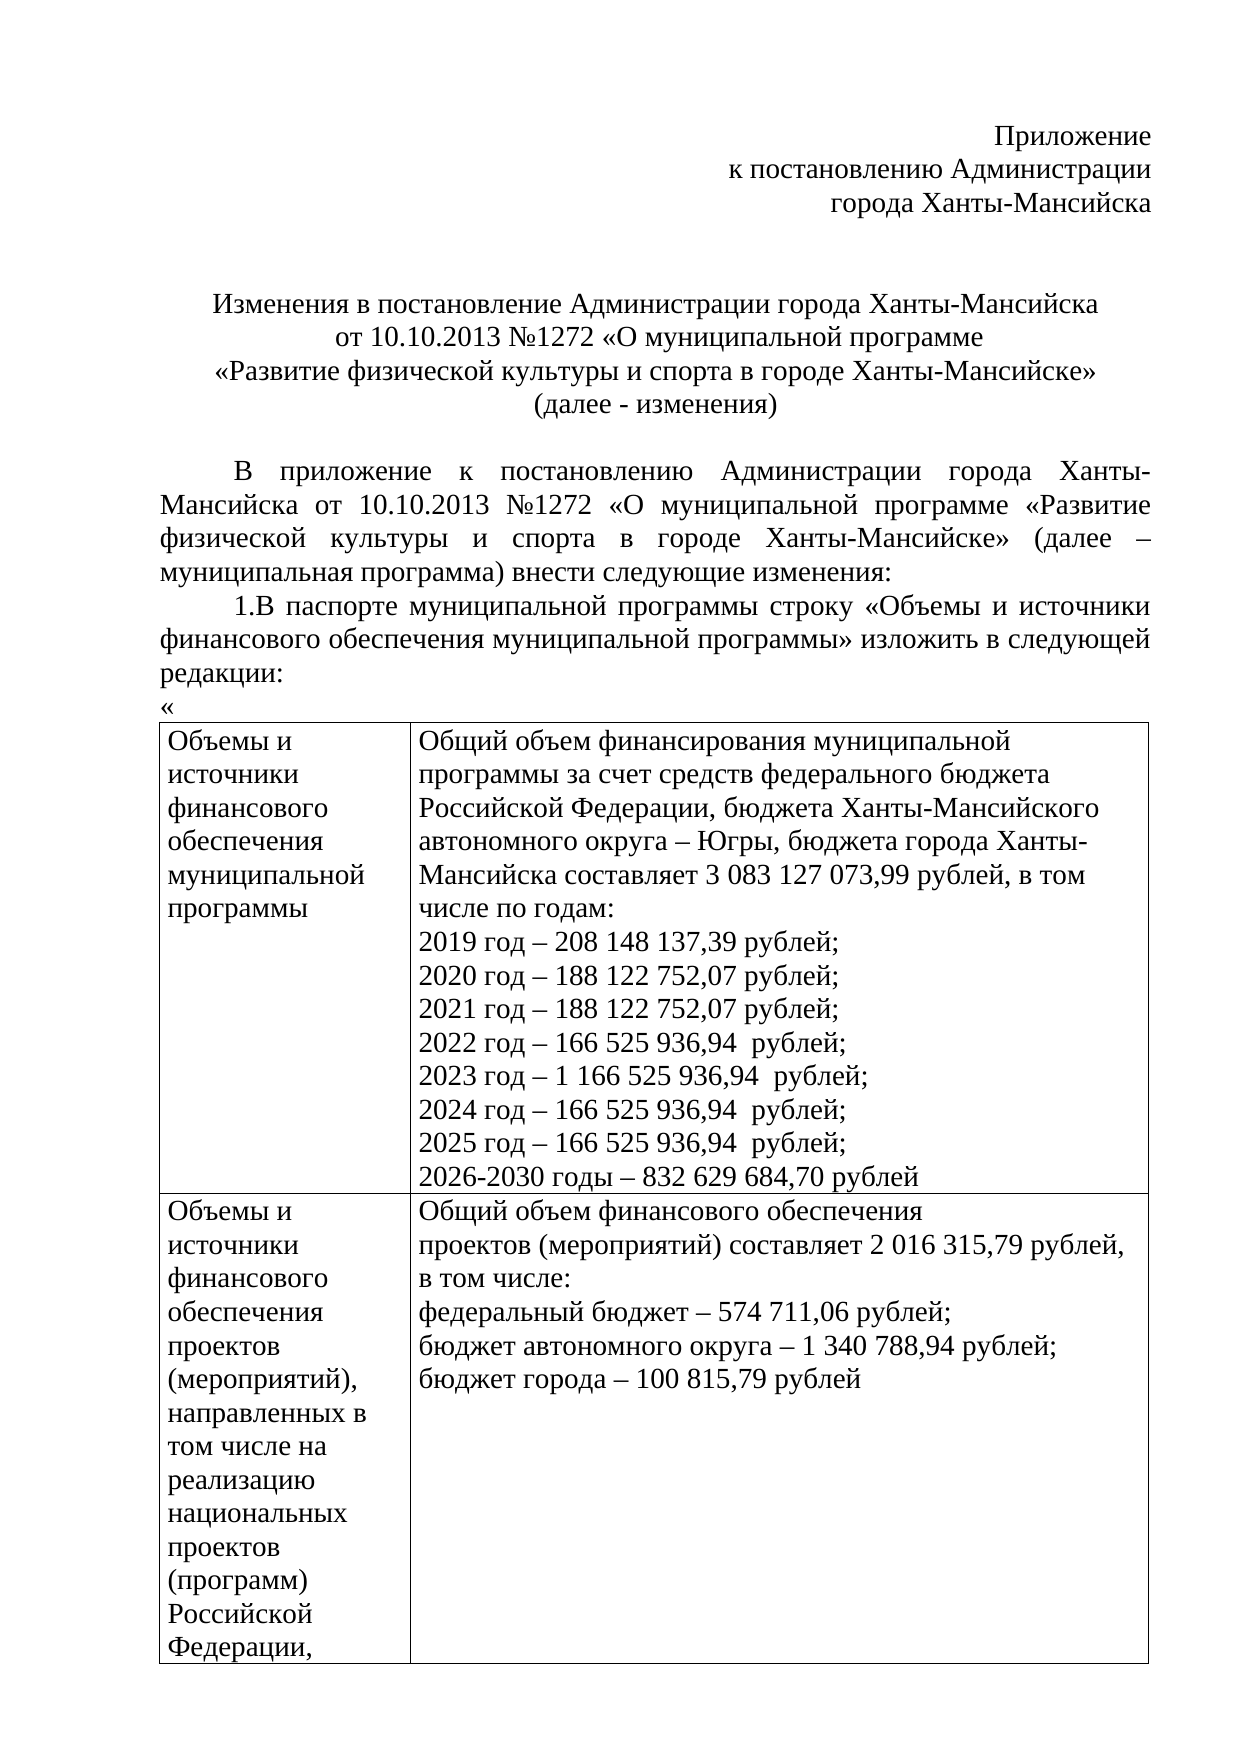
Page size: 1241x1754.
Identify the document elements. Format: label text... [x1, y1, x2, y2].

table_header Объемы и источники финансового обеспечения муниципальной программы [160, 723, 410, 1192]
text города Ханты-Мансийска [159, 185, 1152, 219]
text (далее - изменения) [159, 386, 1152, 420]
text В приложение к постановлению Администрации города Ханты-Мансийска от 10.10.2013 №1272 «О муниципальной программе «Развитие физической культуры и спорта в городе Ханты-Мансийске» (далее – муниципальная программа) внести следующие изменения: [159, 453, 1152, 588]
text «Развитие физической культуры и спорта в городе Ханты-Мансийске» [159, 353, 1152, 386]
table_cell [160, 1194, 410, 1663]
text к постановлению Администрации [159, 152, 1152, 185]
text 1.В паспорте муниципальной программы строку «Объемы и источники финансового обеспечения муниципальной программы» изложить в следующей редакции: [159, 588, 1152, 688]
text Изменения в постановление Администрации города Ханты-Мансийска [159, 286, 1152, 319]
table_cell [411, 1194, 1148, 1663]
text Приложение [159, 118, 1152, 152]
text от 10.10.2013 №1272 «О муниципальной программе [159, 319, 1152, 353]
text « [159, 688, 1152, 722]
table_header Общий объем финансирования муниципальной программы за счет средств федерального бюджета Российской Федерации, бюджета Ханты-Мансийского автономного округа – Югры, бюджета города Ханты-Мансийска составляет 3 083 127 073,99 рублей, в том числе по годам: 2019 год – 208 148 137,39 рублей; 2020 год – 188 122 752,07 рублей; 2021 год – 188 122 752,07 рублей; 2022 год – 166 525 936,94 рублей; 2023 год – 1 166 525 936,94 рублей; 2024 год – 166 525 936,94 рублей; 2025 год – 166 525 936,94 рублей; 2026-2030 годы – 832 629 684,70 рублей [411, 723, 1148, 1192]
